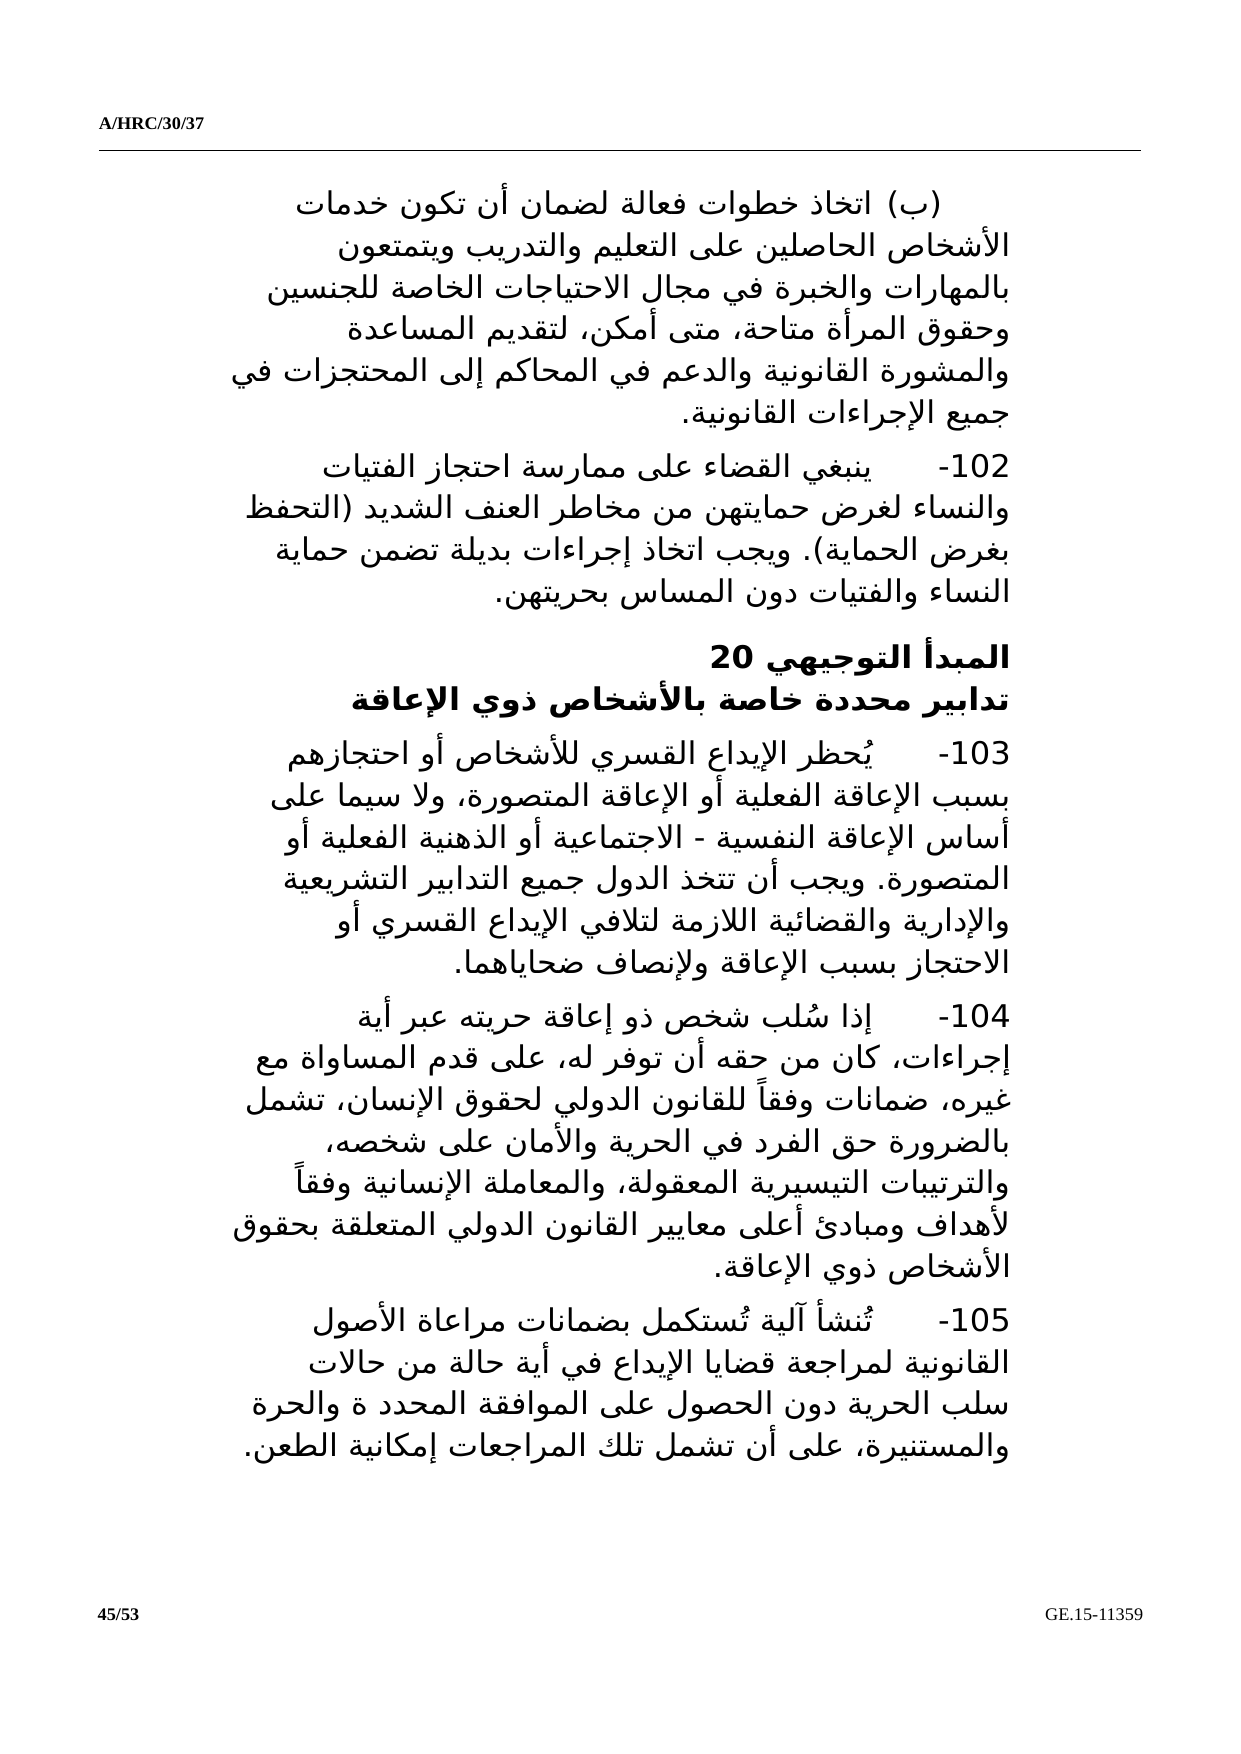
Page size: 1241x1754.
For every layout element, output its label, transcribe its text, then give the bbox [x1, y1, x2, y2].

text 104- [229, 994, 1011, 1286]
text المبدأ التوجيهي 20 تدابير محددة خاصة بالأشخاص ذوي الإعاقة [229, 636, 1143, 719]
text 103- يُحظر الإيداع القسري للأشخاص أو احتجازهم بسبب الإعاقة الفعلية أو الإعاقة المتصورة، ولا سيما على أساس الإعاقة النفسية - الاجتماعية أو الذهنية الفعلية أو المتصورة. ويجب أن تتخذ الدول جميع التدابير التشريعية والإدارية والقضائية اللازمة لتلافي الإيداع القسري أو الاحتجاز بسبب الإعاقة ولإنصاف ضحاياهما. [229, 731, 1011, 981]
text 105- تُنشأ آلية تُستكمل بضمانات مراعاة الأصول القانونية لمراجعة قضايا الإيداع في أية حالة من حالات سلب الحرية دون الحصول على الموافقة المحدد ة والحرة والمستنيرة، على أن تشمل تلك المراجعات إمكانية الطعن. [229, 1298, 1011, 1465]
text 102- ينبغي القضاء على ممارسة احتجاز الفتيات والنساء لغرض حمايتهن من مخاطر العنف الشديد (التحفظ بغرض الحماية). ويجب اتخاذ إجراءات بديلة تضمن حماية النساء والفتيات دون المساس بحريتهن. [229, 444, 1011, 611]
text (ب) اتخاذ خطوات فعالة لضمان أن تكون خدمات الأشخاص الحاصلين على التعليم والتدريب ويتمتعون بالمهارات والخبرة في مجال الاحتياجات الخاصة للجنسين وحقوق المرأة متاحة، متى أمكن، لتقديم المساعدة والمشورة القانونية والدعم في المحاكم إلى المحتجزات في جميع الإجراءات القانونية. [229, 181, 1011, 431]
